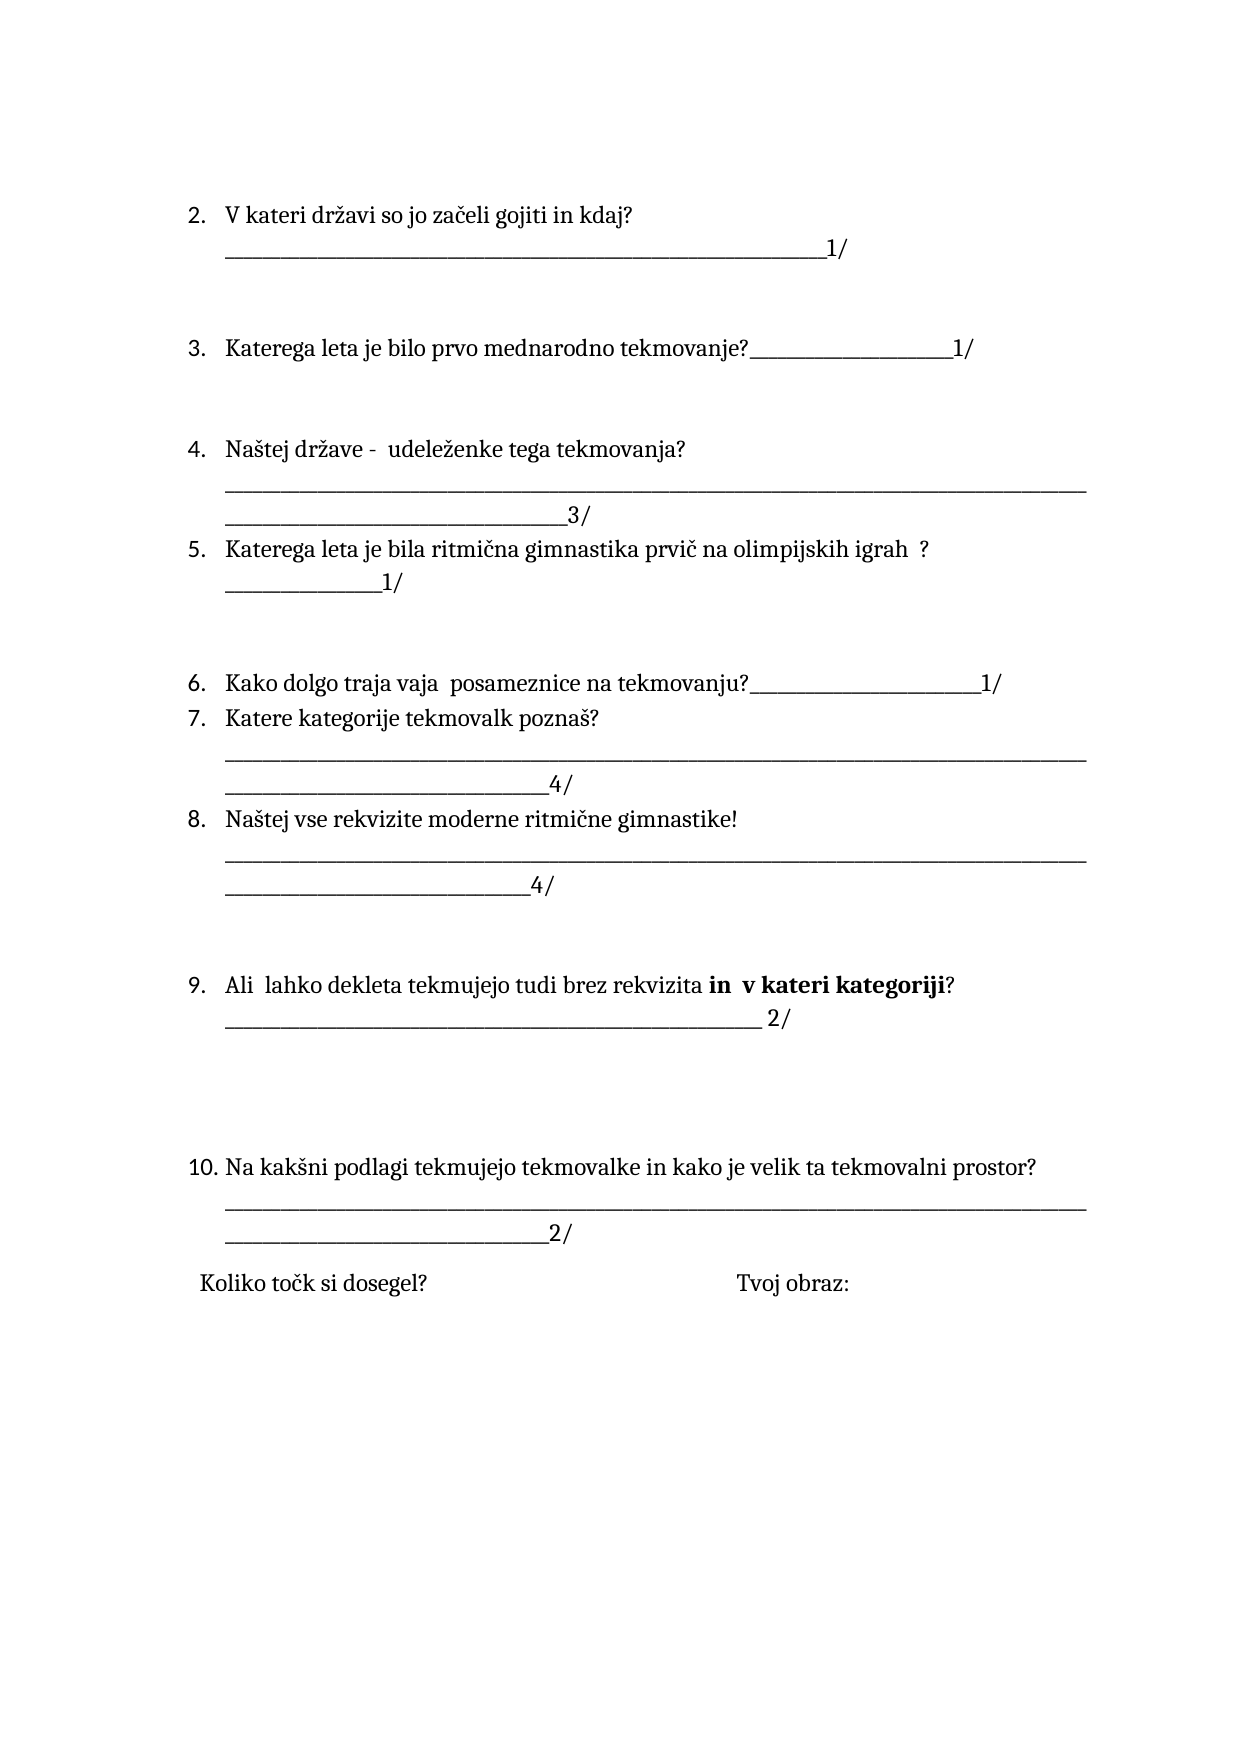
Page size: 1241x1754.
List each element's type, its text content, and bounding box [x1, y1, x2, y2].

list Katerega leta je bilo prvo mednarodno tekmovanje?______________________1/ [187, 332, 1090, 363]
list Na kakšni podlagi tekmujejo tekmovalke in kako je velik ta tekmovalni prostor?________________________________________________________________________________________________________________________________2/ [187, 1151, 1090, 1248]
list Katerega leta je bila ritmična gimnastika prvič na olimpijskih igrah ?_________________1/ [187, 533, 1090, 597]
list Naštej vse rekvizite moderne ritmične gimnastike!______________________________________________________________________________________________________________________________4/ [187, 803, 1090, 899]
list Naštej države - udeleženke tega tekmovanja? __________________________________________________________________________________________________________________________________3/ [187, 433, 1090, 529]
list V kateri državi so jo začeli gojiti in kdaj? _________________________________________________________________1/ [187, 199, 1090, 262]
text Koliko točk si dosegel? Tvoj obraz: [150, 1269, 1090, 1297]
list Kako dolgo traja vaja posameznice na tekmovanju?_________________________1/ [187, 667, 1090, 697]
list Ali lahko dekleta tekmujejo tudi brez rekvizita in v kateri kategoriji?__________________________________________________________ 2/ [187, 969, 1090, 1033]
list Katere kategorije tekmovalk poznaš?________________________________________________________________________________________________________________________________4/ [187, 702, 1090, 798]
